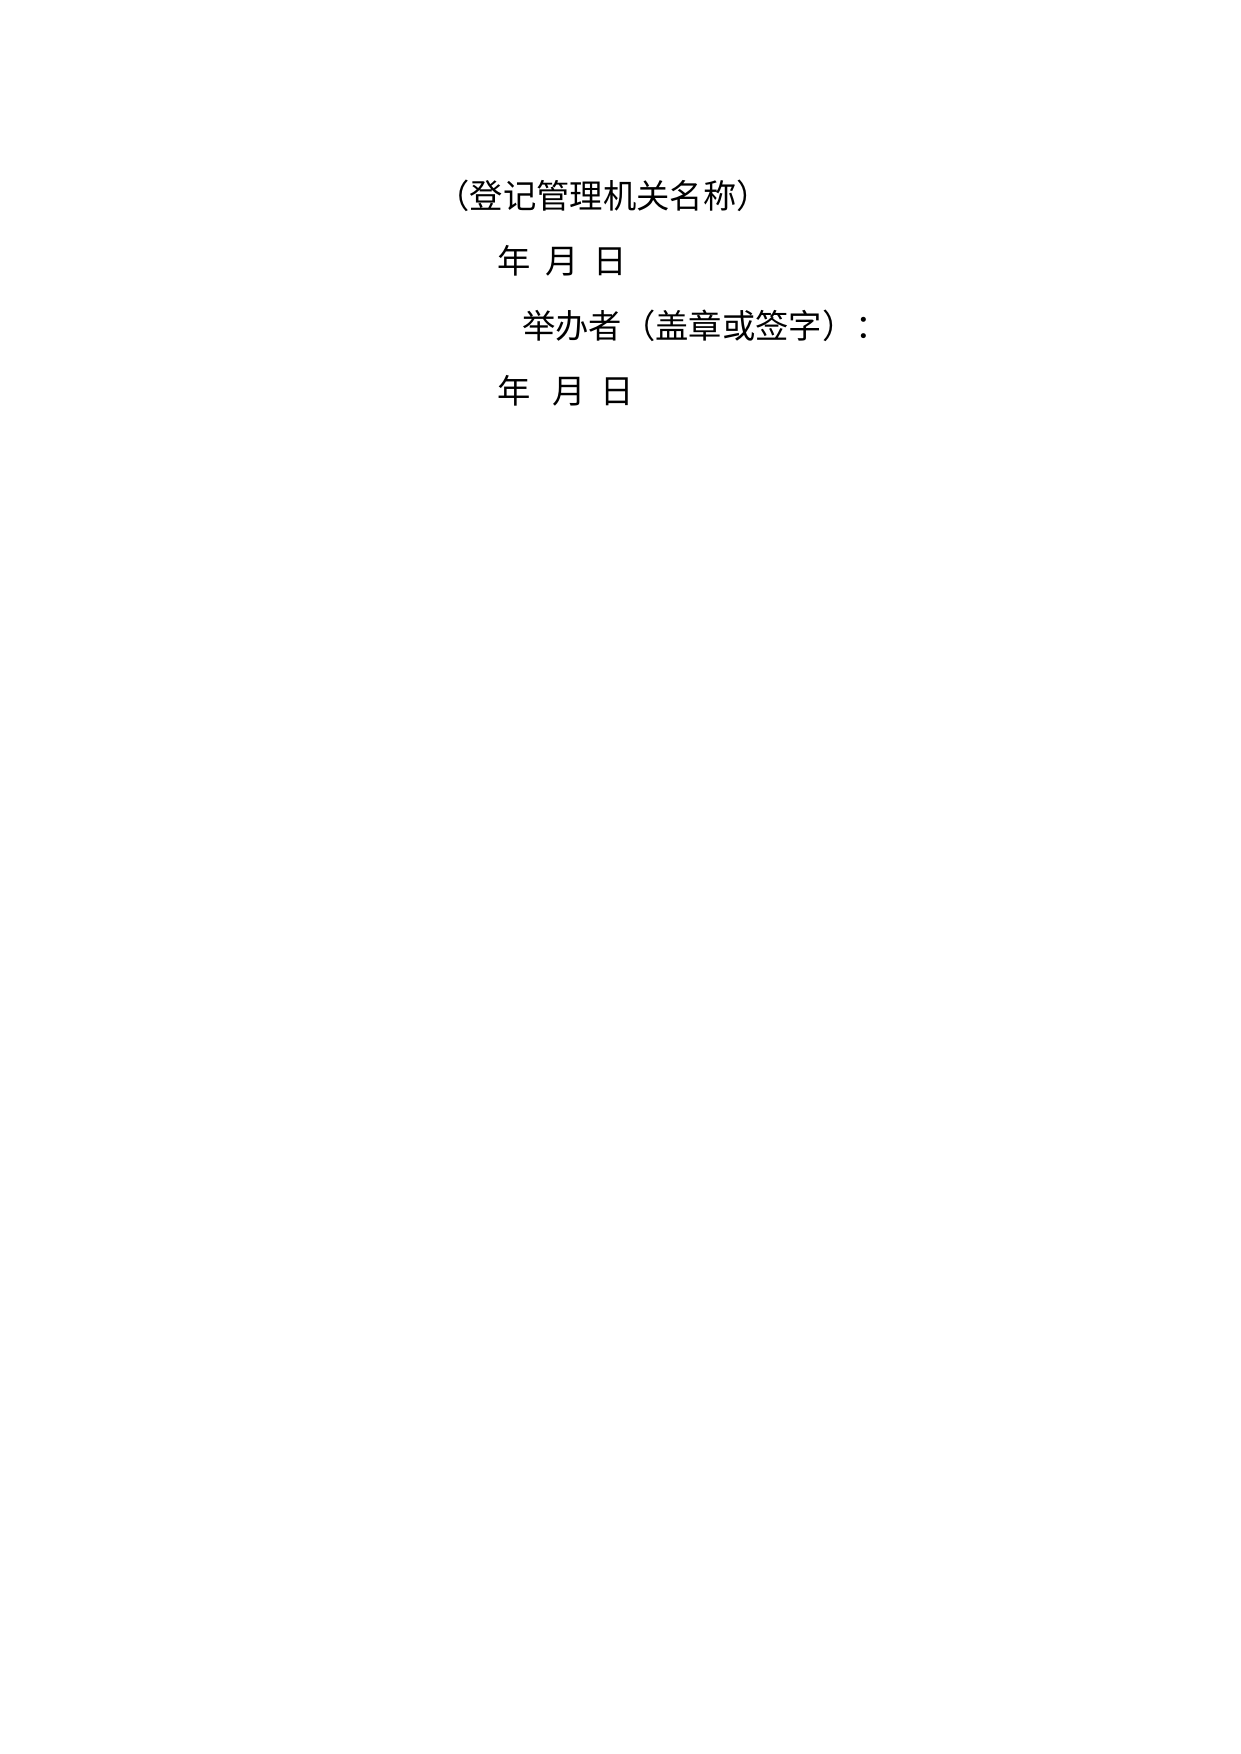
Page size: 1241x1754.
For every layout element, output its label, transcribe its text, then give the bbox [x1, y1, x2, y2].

text 年 月 日 [187, 227, 1053, 292]
text （登记管理机关名称） [187, 162, 1053, 227]
text 年 月 日 [187, 357, 1053, 422]
text 举办者（盖章或签字）： [187, 292, 1053, 357]
